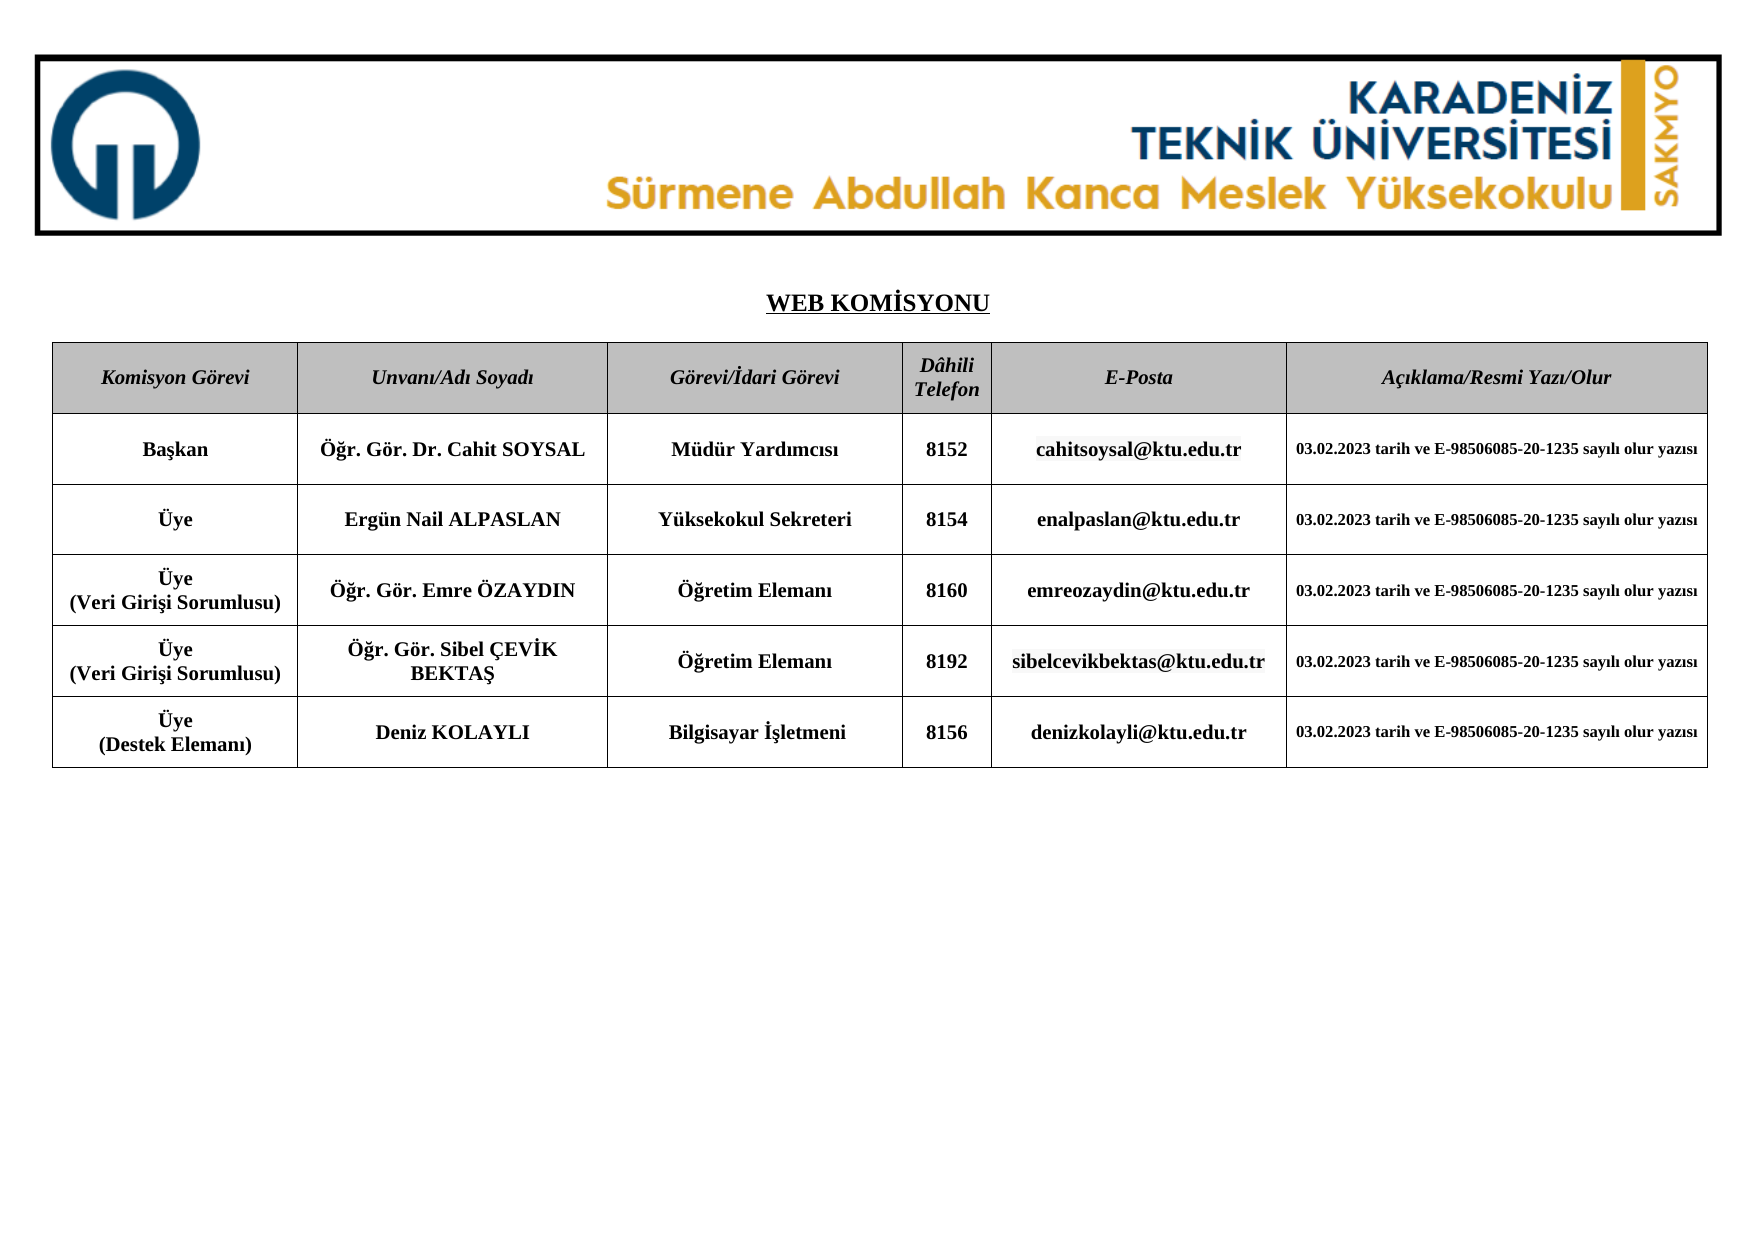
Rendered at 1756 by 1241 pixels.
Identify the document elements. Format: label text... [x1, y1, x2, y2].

table_cell 8160 [903, 555, 991, 625]
table_cell 8192 [903, 626, 991, 696]
text WEB KOMİSYONU [31, 288, 1724, 316]
table_cell Yüksekokul Sekreteri [608, 485, 902, 554]
table_cell 8156 [903, 697, 991, 767]
table_cell Bilgisayar İşletmeni [608, 697, 902, 767]
table_cell Öğretim Elemanı [608, 626, 902, 696]
table_cell Ergün Nail ALPASLAN [298, 485, 607, 554]
table_header E-Posta [992, 343, 1286, 413]
table_cell Öğr. Gör. Sibel ÇEVİK BEKTAŞ [298, 626, 607, 696]
table_header Görevi/İdari Görevi [608, 343, 902, 413]
table_cell Müdür Yardımcısı [608, 414, 902, 483]
table_cell enalpaslan@ktu.edu.tr [992, 485, 1286, 554]
table_cell cahitsoysal@ktu.edu.tr [992, 414, 1286, 483]
table_cell emreozaydin@ktu.edu.tr [992, 555, 1286, 625]
table_header Unvanı/Adı Soyadı [298, 343, 607, 413]
table_cell Üye (Destek Elemanı) [53, 697, 297, 767]
table_header Komisyon Görevi [53, 343, 297, 413]
table_cell denizkolayli@ktu.edu.tr [992, 697, 1286, 767]
table_cell 03.02.2023 tarih ve E-98506085-20-1235 sayılı olur yazısı [1287, 626, 1707, 696]
table_cell Üye (Veri Girişi Sorumlusu) [53, 626, 297, 696]
table_cell Öğr. Gör. Emre ÖZAYDIN [298, 555, 607, 625]
table_cell Üye (Veri Girişi Sorumlusu) [53, 555, 297, 625]
table_cell 8154 [903, 485, 991, 554]
table_cell 8152 [903, 414, 991, 483]
table_cell Deniz KOLAYLI [298, 697, 607, 767]
table_cell Üye [53, 485, 297, 554]
table_cell 03.02.2023 tarih ve E-98506085-20-1235 sayılı olur yazısı [1287, 555, 1707, 625]
table_header Dâhili Telefon [903, 343, 991, 413]
table_cell Başkan [53, 414, 297, 483]
table_cell Öğretim Elemanı [608, 555, 902, 625]
table_cell 03.02.2023 tarih ve E-98506085-20-1235 sayılı olur yazısı [1287, 414, 1707, 483]
table_header Açıklama/Resmi Yazı/Olur [1287, 343, 1707, 413]
table_cell sibelcevikbektas@ktu.edu.tr [992, 626, 1286, 696]
table_cell 03.02.2023 tarih ve E-98506085-20-1235 sayılı olur yazısı [1287, 485, 1707, 554]
table_cell 03.02.2023 tarih ve E-98506085-20-1235 sayılı olur yazısı [1287, 697, 1707, 767]
table_cell Öğr. Gör. Dr. Cahit SOYSAL [298, 414, 607, 483]
